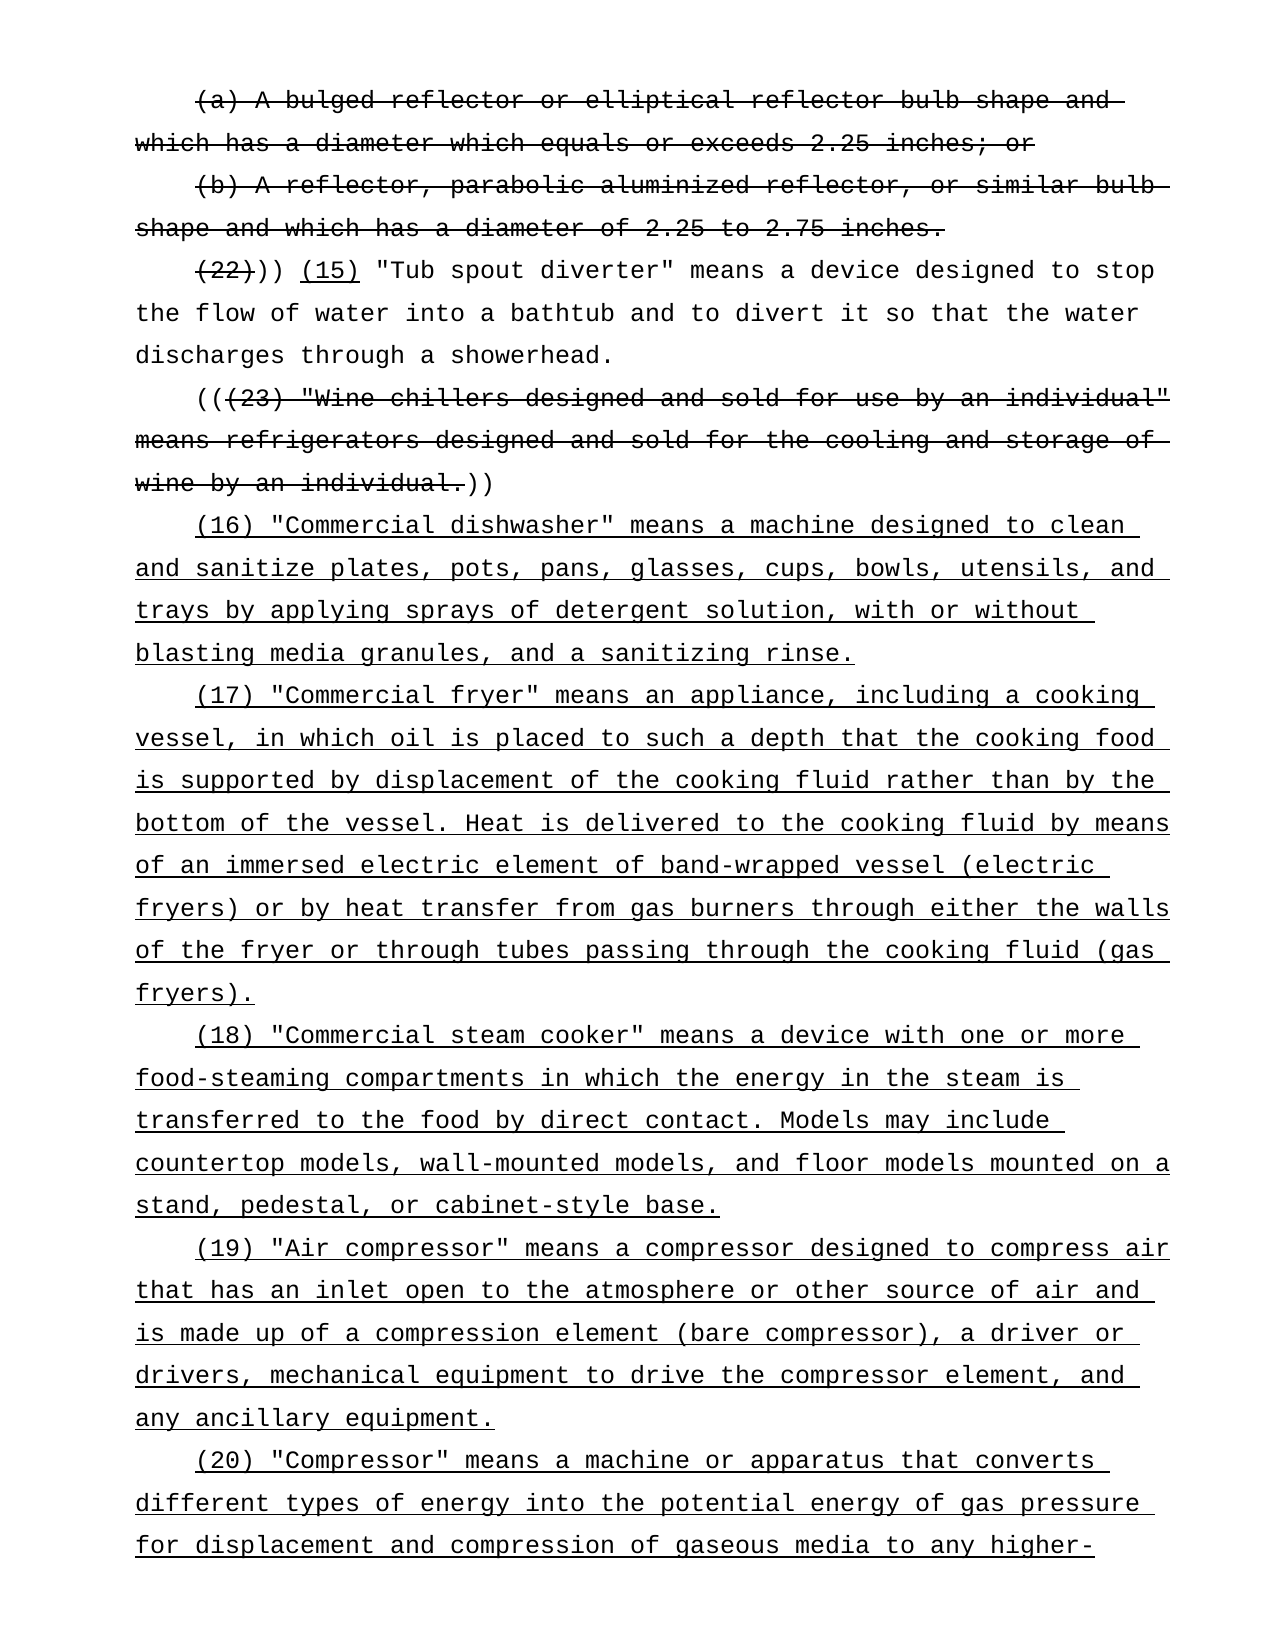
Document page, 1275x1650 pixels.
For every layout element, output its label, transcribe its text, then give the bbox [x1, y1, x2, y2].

text (((23) "Wine chillers designed and sold for use by an individual" means refrigerators designed and sold for the cooling and storage of wine by an individual.)) [135, 372, 1170, 441]
text (18) "Commercial steam cooker" means a device with one or more food-steaming compartments in which the energy in the steam is transferred to the food by direct contact. Models may include countertop models, wall-mounted models, and floor models mounted on a stand, pedestal, or cabinet-style base. [135, 1175, 1170, 1222]
text (17) "Commercial fryer" means an appliance, including a cooking vessel, in which oil is placed to such a depth that the cooking food is supported by displacement of the cooking fluid rather than by the bottom of the vessel. Heat is delivered to the cooking fluid by means of an immersed electric element of band-wrapped vessel (electric fryers) or by heat transfer from gas burners through either the walls of the fryer or through tubes passing through the cooking fluid (gas fryers). [135, 670, 1170, 749]
text (18) "Commercial steam cooker" means a device with one or more food-steaming compartments in which the energy in the steam is transferred to the food by direct contact. Models may include countertop models, wall-mounted models, and floor models mounted on a stand, pedestal, or cabinet-style base. [135, 1010, 1170, 1174]
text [135, 1435, 1170, 1562]
text (a) A bulged reflector or elliptical reflector bulb shape and which has a diameter which equals or exceeds 2.25 inches; or [135, 75, 1170, 160]
text (17) "Commercial fryer" means an appliance, including a cooking vessel, in which oil is placed to such a depth that the cooking food is supported by displacement of the cooking fluid rather than by the bottom of the vessel. Heat is delivered to the cooking fluid by means of an immersed electric element of band-wrapped vessel (electric fryers) or by heat transfer from gas burners through either the walls of the fryer or through tubes passing through the cooking fluid (gas fryers). [135, 793, 1170, 834]
text (19) "Air compressor" means a compressor designed to compress air that has an inlet open to the atmosphere or other source of air and is made up of a compression element (bare compressor), a driver or drivers, mechanical equipment to drive the compressor element, and any ancillary equipment. [135, 1222, 1170, 1435]
text (17) "Commercial fryer" means an appliance, including a cooking vessel, in which oil is placed to such a depth that the cooking food is supported by displacement of the cooking fluid rather than by the bottom of the vessel. Heat is delivered to the cooking fluid by means of an immersed electric element of band-wrapped vessel (electric fryers) or by heat transfer from gas burners through either the walls of the fryer or through tubes passing through the cooking fluid (gas fryers). [135, 750, 1170, 791]
text (b) A reflector, parabolic aluminized reflector, or similar bulb shape and which has a diameter of 2.25 to 2.75 inches. [135, 160, 1170, 245]
text (((23) "Wine chillers designed and sold for use by an individual" means refrigerators designed and sold for the cooling and storage of wine by an individual.)) [135, 443, 1170, 500]
text (16) "Commercial dishwasher" means a machine designed to clean and sanitize plates, pots, pans, glasses, cups, bowls, utensils, and trays by applying sprays of detergent solution, with or without blasting media granules, and a sanitizing rinse. [135, 500, 1170, 579]
text (17) "Commercial fryer" means an appliance, including a cooking vessel, in which oil is placed to such a depth that the cooking food is supported by displacement of the cooking fluid rather than by the bottom of the vessel. Heat is delivered to the cooking fluid by means of an immersed electric element of band-wrapped vessel (electric fryers) or by heat transfer from gas burners through either the walls of the fryer or through tubes passing through the cooking fluid (gas fryers). [135, 963, 1170, 1010]
text (22))) (15) "Tub spout diverter" means a device designed to stop the flow of water into a bathtub and to divert it so that the water discharges through a showerhead. [135, 245, 1170, 372]
text (16) "Commercial dishwasher" means a machine designed to clean and sanitize plates, pots, pans, glasses, cups, bowls, utensils, and trays by applying sprays of detergent solution, with or without blasting media granules, and a sanitizing rinse. [135, 580, 1170, 670]
text (17) "Commercial fryer" means an appliance, including a cooking vessel, in which oil is placed to such a depth that the cooking food is supported by displacement of the cooking fluid rather than by the bottom of the vessel. Heat is delivered to the cooking fluid by means of an immersed electric element of band-wrapped vessel (electric fryers) or by heat transfer from gas burners through either the walls of the fryer or through tubes passing through the cooking fluid (gas fryers). [135, 920, 1170, 961]
text (17) "Commercial fryer" means an appliance, including a cooking vessel, in which oil is placed to such a depth that the cooking food is supported by displacement of the cooking fluid rather than by the bottom of the vessel. Heat is delivered to the cooking fluid by means of an immersed electric element of band-wrapped vessel (electric fryers) or by heat transfer from gas burners through either the walls of the fryer or through tubes passing through the cooking fluid (gas fryers). [135, 835, 1170, 919]
